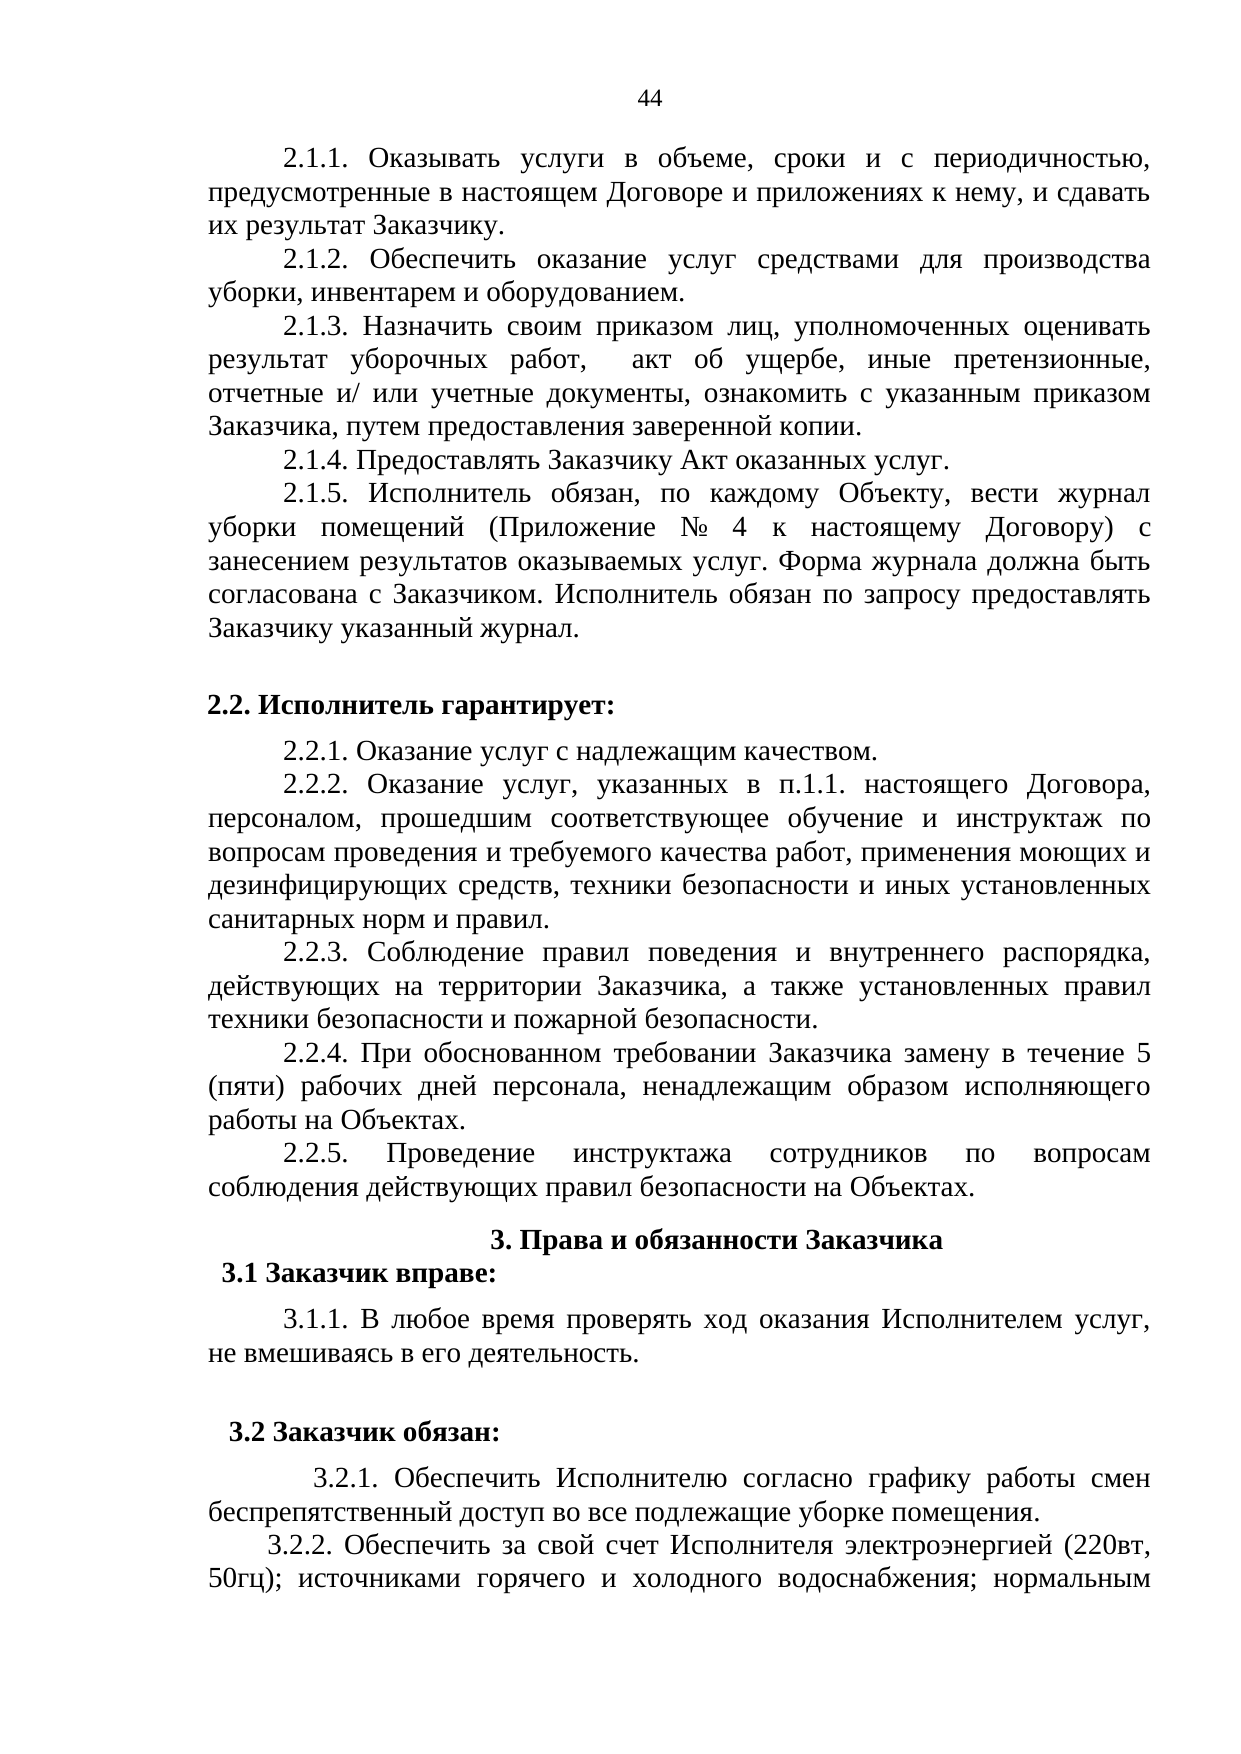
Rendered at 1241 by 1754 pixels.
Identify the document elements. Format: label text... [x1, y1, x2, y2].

text 2.2.3. Соблюдение правил поведения и внутреннего распорядка, действующих на территории Заказчика, а также установленных правил техники безопасности и пожарной безопасности. [208, 934, 1152, 1035]
text 2.2.4. При обоснованном требовании Заказчика замену в течение 5 (пяти) рабочих дней персонала, ненадлежащим образом исполняющего работы на Объектах. [208, 1035, 1152, 1136]
text 2.2.5. Проведение инструктажа сотрудников по вопросам соблюдения действующих правил безопасности на Объектах. [208, 1136, 1152, 1203]
text 2.1.3. Назначить своим приказом лиц, уполномоченных оценивать результат уборочных работ, акт об ущербе, иные претензионные, отчетные и/ или учетные документы, ознакомить с указанным приказом Заказчика, путем предоставления заверенной копии. [208, 308, 1152, 442]
list 3.1 Заказчик вправе: [148, 1255, 1152, 1289]
text 2.1.2. Обеспечить оказание услуг средствами для производства уборки, инвентарем и оборудованием. [208, 241, 1152, 308]
text 2.1.5. Исполнитель обязан, по каждому Объекту, вести журнал уборки помещений (Приложение № 4 к настоящему Договору) с занесением результатов оказываемых услуг. Форма журнала должна быть согласована с Заказчиком. Исполнитель обязан по запросу предоставлять Заказчику указанный журнал. [208, 476, 1152, 643]
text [208, 1528, 1152, 1594]
text 2.1.1. Оказывать услуги в объеме, сроки и с периодичностью, предусмотренные в настоящем Договоре и приложениях к нему, и сдавать их результат Заказчику. [208, 140, 1152, 241]
text 3.2.1. Обеспечить Исполнителю согласно графику работы смен беспрепятственный доступ во все подлежащие уборке помещения. [208, 1461, 1152, 1528]
text 2.1.4. Предоставлять Заказчику Акт оказанных услуг. [208, 442, 1152, 476]
list 2.2. Исполнитель гарантирует: [148, 687, 1152, 721]
text 2.2.1. Оказание услуг с надлежащим качеством. [208, 733, 1152, 767]
list 3. Права и обязанности Заказчика [208, 1222, 1152, 1255]
list 3.2 Заказчик обязан: [148, 1414, 1152, 1448]
text 2.2.2. Оказание услуг, указанных в п.1.1. настоящего Договора, персоналом, прошедшим соответствующее обучение и инструктаж по вопросам проведения и требуемого качества работ, применения моющих и дезинфицирующих средств, техники безопасности и иных установленных санитарных норм и правил. [208, 767, 1152, 934]
text 3.1.1. В любое время проверять ход оказания Исполнителем услуг, не вмешиваясь в его деятельность. [208, 1301, 1152, 1368]
